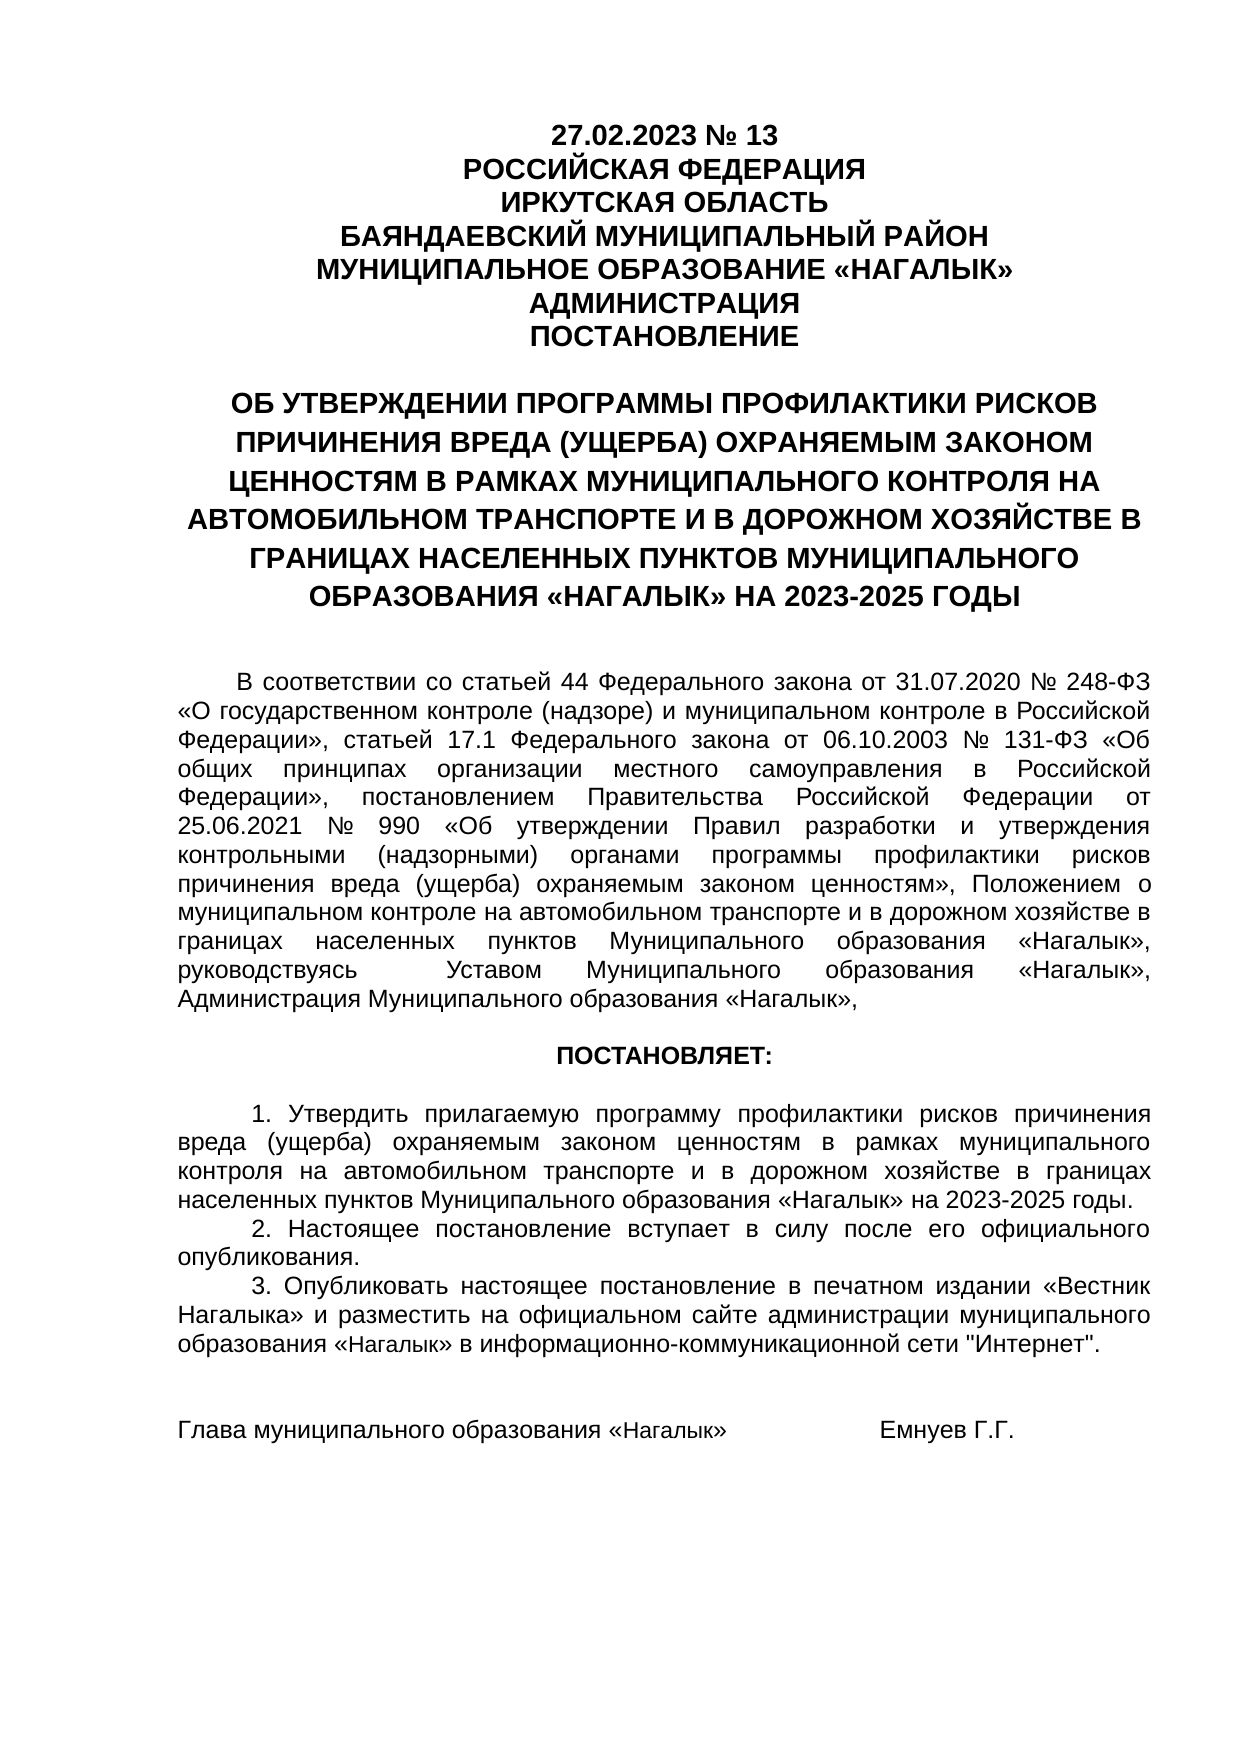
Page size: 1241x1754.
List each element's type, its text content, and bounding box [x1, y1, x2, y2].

text МУНИЦИПАЛЬНОЕ ОБРАЗОВАНИЕ «НАГАЛЫК» [177, 252, 1152, 286]
text ПОСТАНОВЛЯЕТ: [177, 1041, 1152, 1070]
text БАЯНДАЕВСКИЙ МУНИЦИПАЛЬНЫЙ РАЙОН [177, 219, 1152, 252]
text 2. Настоящее постановление вступает в силу после его официального опубликования. [177, 1213, 1152, 1271]
text ИРКУТСКАЯ ОБЛАСТЬ [177, 185, 1152, 219]
text РОССИЙСКАЯ ФЕДЕРАЦИЯ [177, 152, 1152, 185]
text АДМИНИСТРАЦИЯ [177, 286, 1152, 319]
text 3. Опубликовать настоящее постановление в печатном издании «Вестник Нагалыка» и разместить на официальном сайте администрации муниципального образования «Нагалык» в информационно-коммуникационной сети "Интернет". [177, 1271, 1152, 1357]
text ПОСТАНОВЛЕНИЕ [177, 319, 1152, 353]
text 27.02.2023 № 13 [177, 118, 1152, 152]
text В соответствии со статьей 44 Федерального закона от 31.07.2020 № 248-ФЗ «О государственном контроле (надзоре) и муниципальном контроле в Российской Федерации», статьей 17.1 Федерального закона от 06.10.2003 № 131-ФЗ «Об общих принципах организации местного самоуправления в Российской Федерации», постановлением Правительства Российской Федерации от 25.06.2021 № 990 «Об утверждении Правил разработки и утверждения контрольными (надзорными) органами программы профилактики рисков причинения вреда (ущерба) охраняемым законом ценностям», Положением о муниципальном контроле на автомобильном транспорте и в дорожном хозяйстве в границах населенных пунктов Муниципального образования «Нагалык», руководствуясь Уставом Муниципального образования «Нагалык», Администрация Муниципального образования «Нагалык», [177, 667, 1152, 1012]
text 1. Утвердить прилагаемую программу профилактики рисков причинения вреда (ущерба) охраняемым законом ценностям в рамках муниципального контроля на автомобильном транспорте и в дорожном хозяйстве в границах населенных пунктов Муниципального образования «Нагалык» на 2023-2025 годы. [177, 1098, 1152, 1213]
text Глава муниципального образования «Нагалык» Емнуев Г.Г. [177, 1415, 1152, 1443]
text ОБ УТВЕРЖДЕНИИ ПРОГРАММЫ ПРОФИЛАКТИКИ РИСКОВ ПРИЧИНЕНИЯ ВРЕДА (УЩЕРБА) ОХРАНЯЕМЫМ ЗАКОНОМ ЦЕННОСТЯМ В РАМКАХ МУНИЦИПАЛЬНОГО КОНТРОЛЯ НА АВТОМОБИЛЬНОМ ТРАНСПОРТЕ И В ДОРОЖНОМ ХОЗЯЙСТВЕ В ГРАНИЦАХ НАСЕЛЕННЫХ ПУНКТОВ МУНИЦИПАЛЬНОГО ОБРАЗОВАНИЯ «НАГАЛЫК» НА 2023-2025 ГОДЫ [177, 386, 1152, 613]
